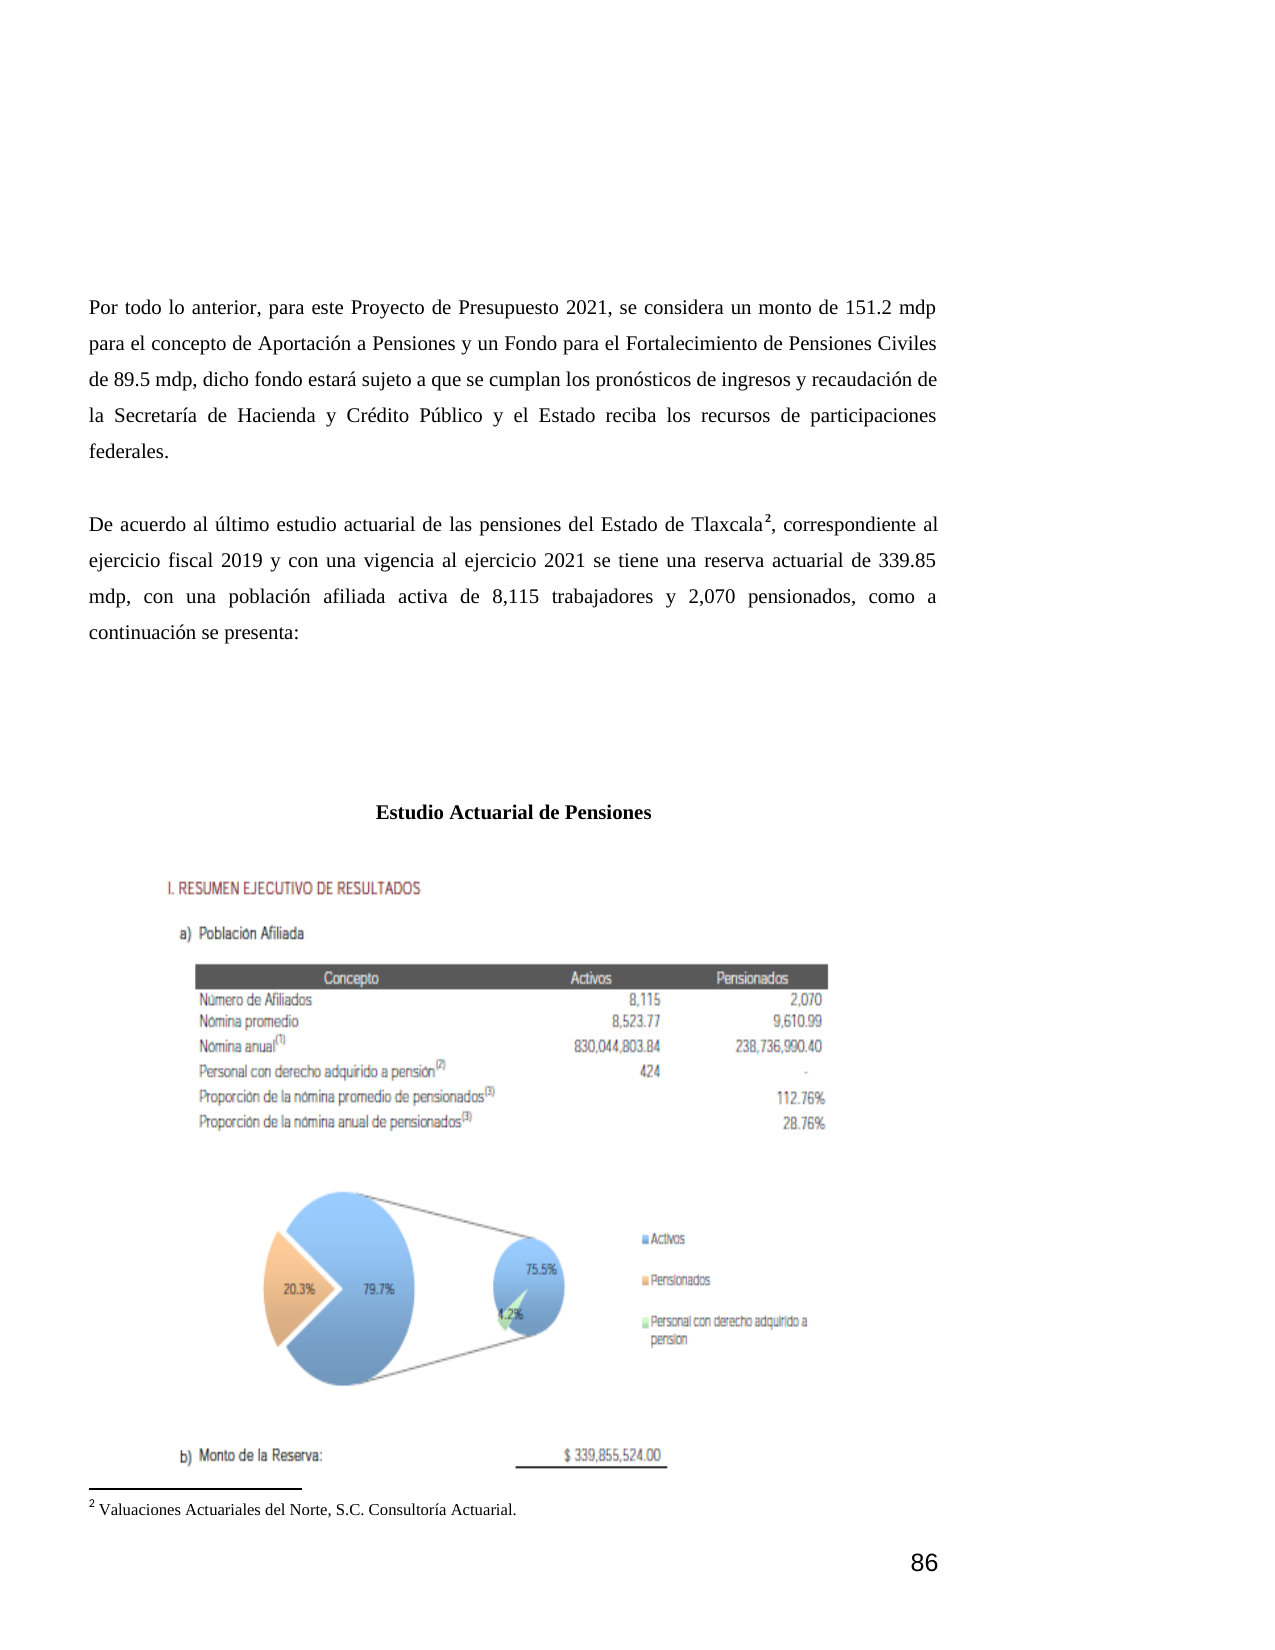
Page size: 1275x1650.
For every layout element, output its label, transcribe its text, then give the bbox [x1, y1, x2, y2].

text Por todo lo anterior, para este Proyecto de Presupuesto 2021, se considera un monto de 151.2 mdp para el concepto de Aportación a Pensiones y un Fondo para el Fortalecimiento de Pensiones Civiles de 89.5 mdp, dicho fondo estará sujeto a que se cumplan los pronósticos de ingresos y recaudación de la Secretaría de Hacienda y Crédito Público y el Estado reciba los recursos de participaciones federales. [89, 295, 938, 463]
text Estudio Actuarial de Pensiones [89, 800, 938, 824]
picture [88, 836, 880, 1480]
text De acuerdo al último estudio actuarial de las pensiones del Estado de Tlaxcala, correspondiente al ejercicio fiscal 2019 y con una vigencia al ejercicio 2021 se tiene una reserva actuarial de 339.85 mdp, con una población afiliada activa de 8,115 trabajadores y 2,070 pensionados, como a continuación se presenta: [89, 512, 938, 644]
